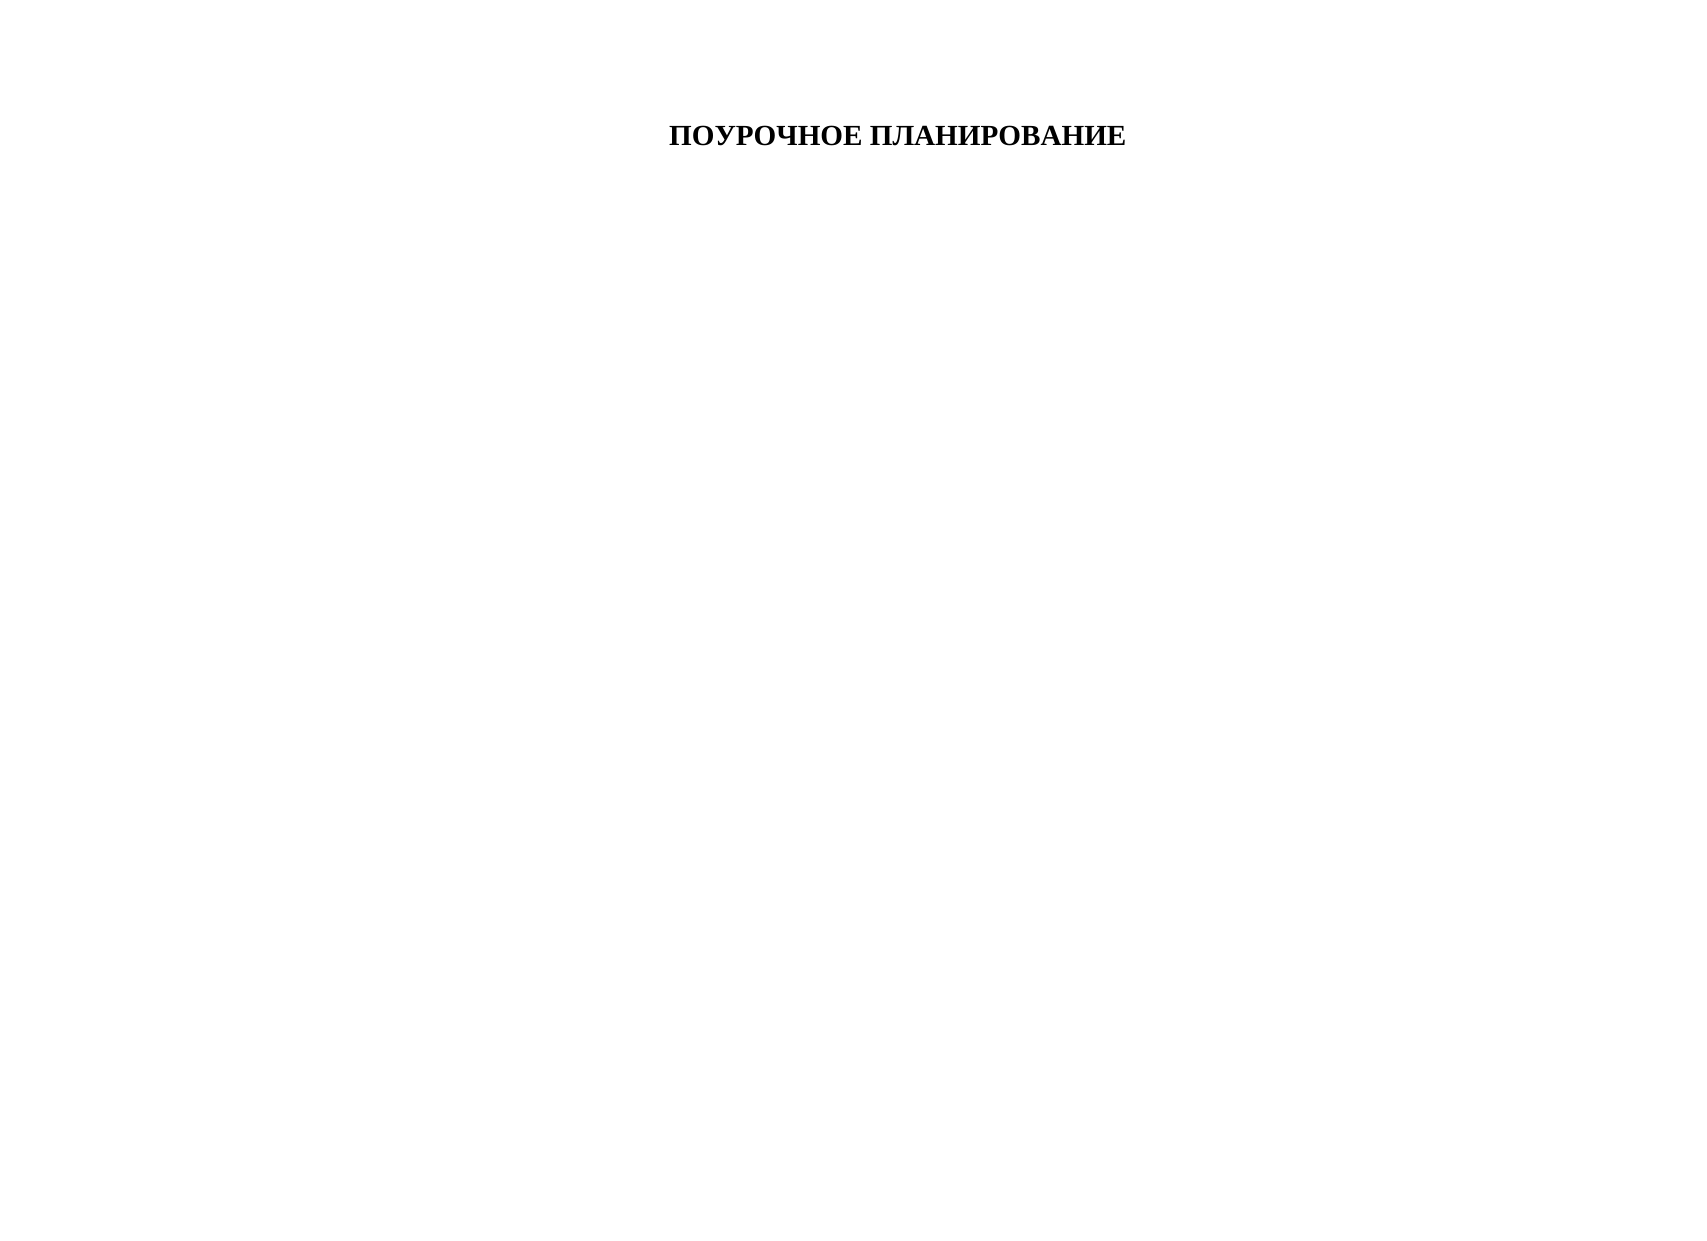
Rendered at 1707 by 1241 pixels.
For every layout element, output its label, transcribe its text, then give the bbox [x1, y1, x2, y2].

text ПОУРОЧНОЕ ПЛАНИРОВАНИЕ [177, 118, 1618, 152]
